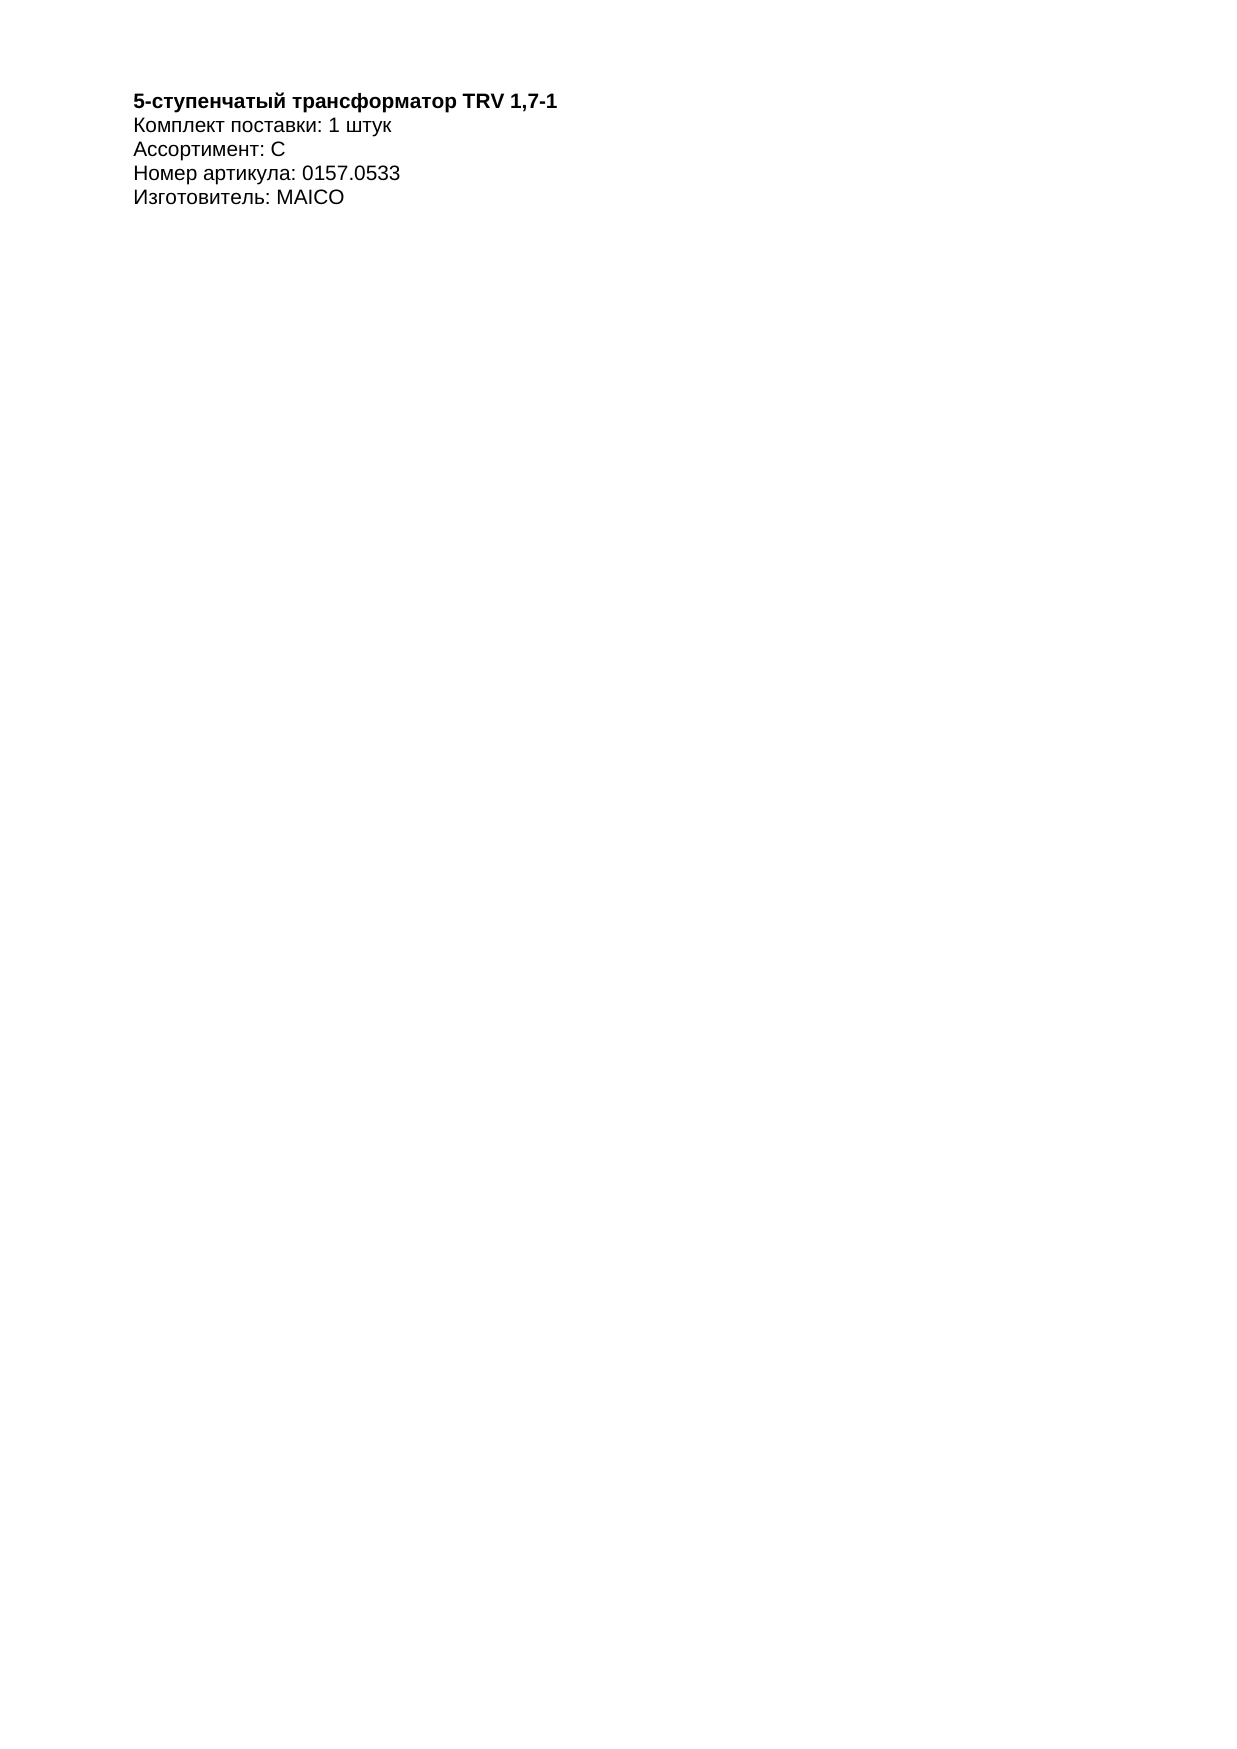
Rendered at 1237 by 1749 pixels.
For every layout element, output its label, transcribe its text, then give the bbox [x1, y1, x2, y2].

text 5-ступенчатый трансформатор TRV 1,7-1Комплект поставки: 1 штукАссортимент: C Номер артикула: 0157.0533Изготовитель: MAICO [133, 89, 1148, 208]
